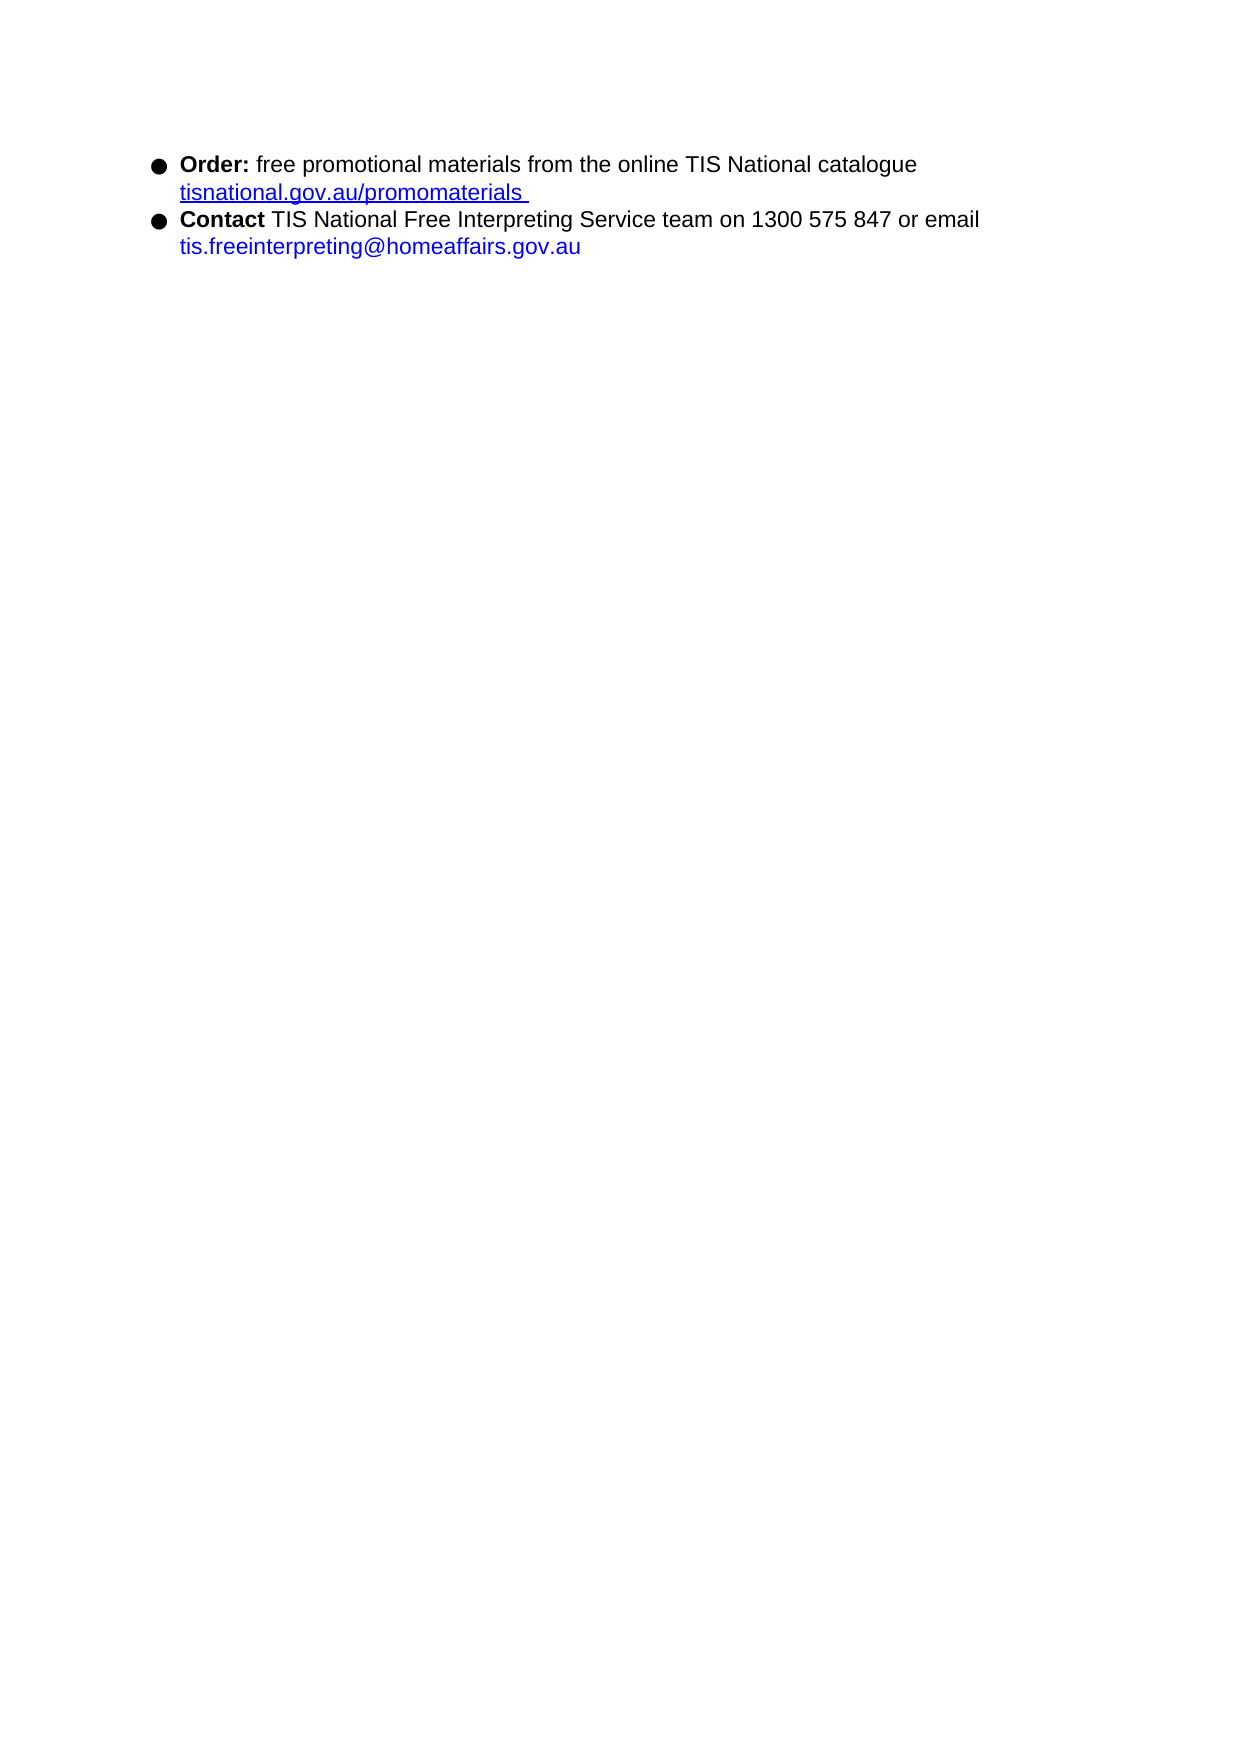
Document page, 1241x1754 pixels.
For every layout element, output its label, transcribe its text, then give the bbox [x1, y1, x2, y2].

list Order: free promotional materials from the online TIS National catalogue tisnational.gov.au/promomaterials [150, 150, 1090, 205]
list Contact TIS National Free Interpreting Service team on 1300 575 847 or email tis.freeinterpreting@homeaffairs.gov.au [150, 205, 1090, 259]
